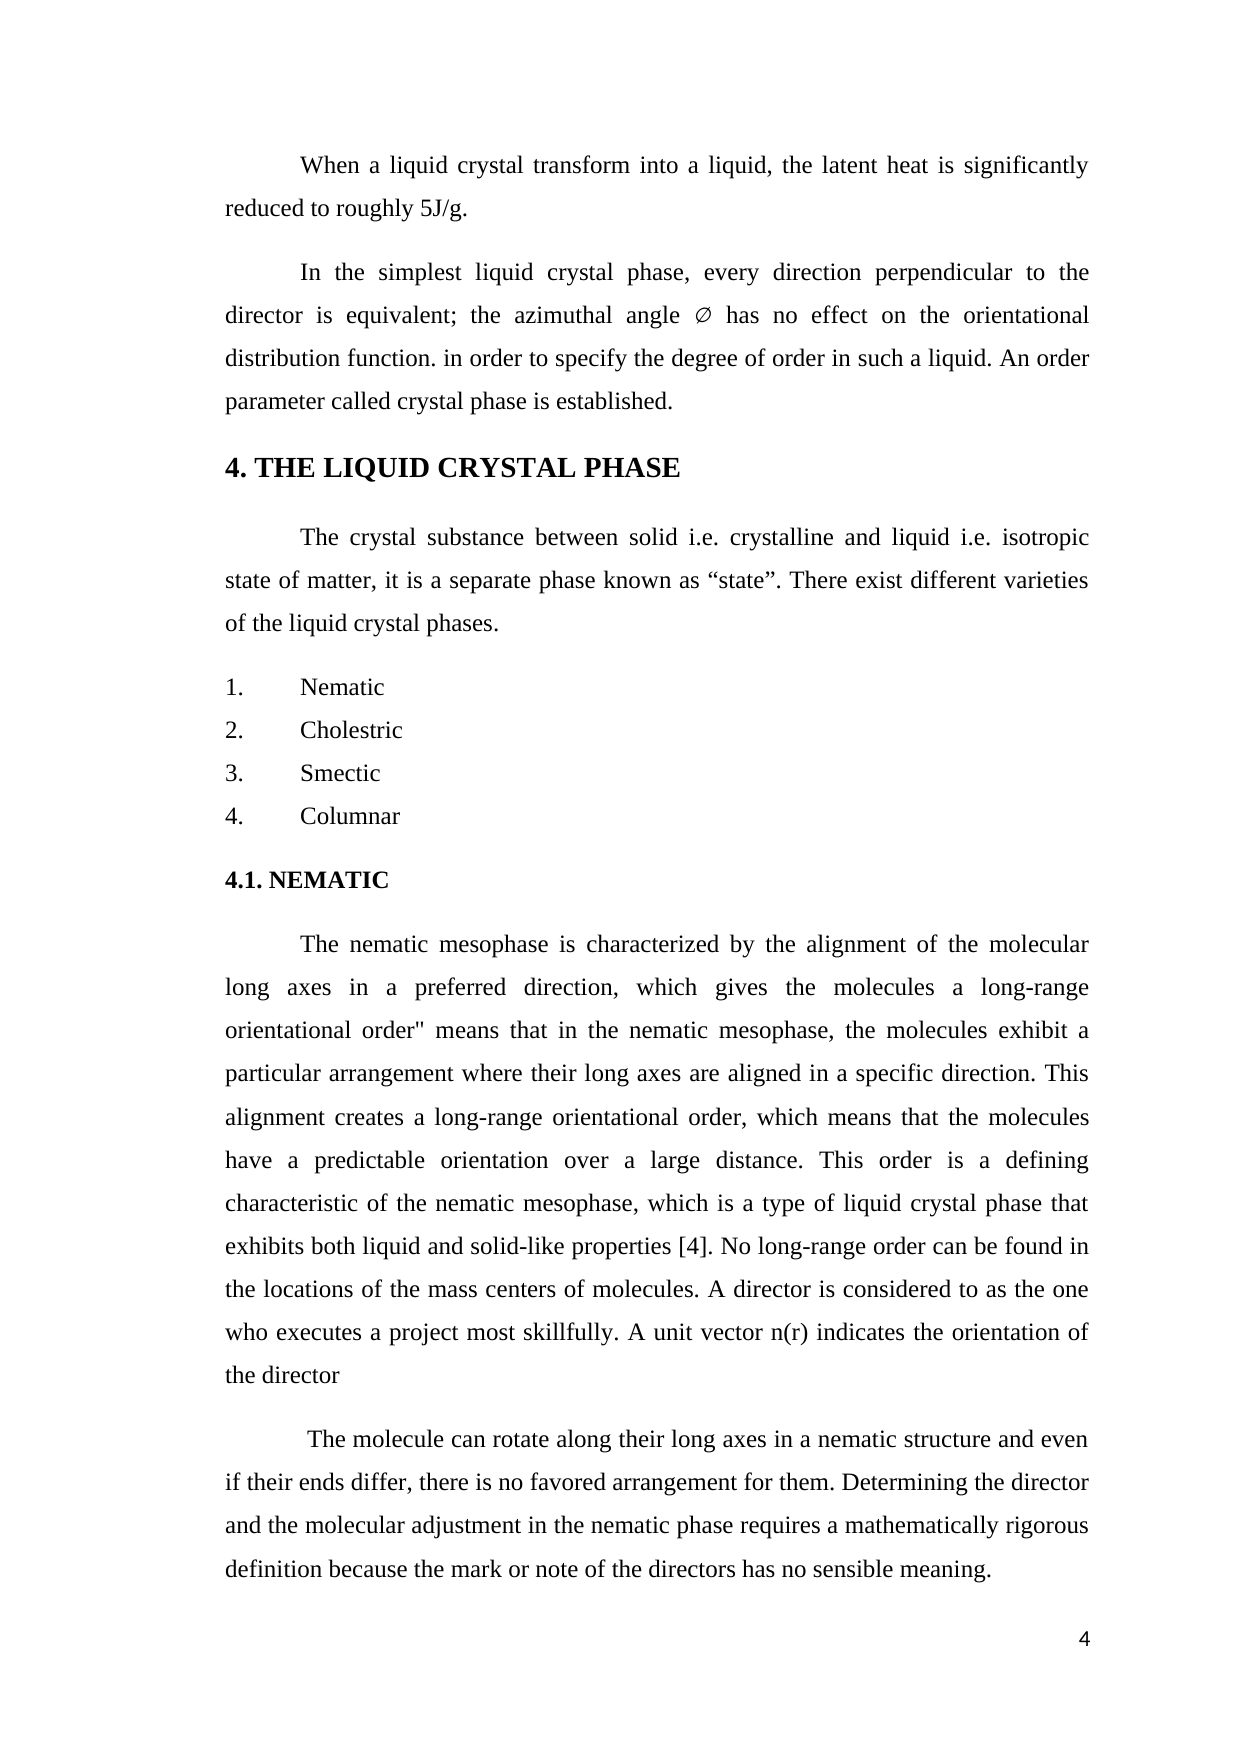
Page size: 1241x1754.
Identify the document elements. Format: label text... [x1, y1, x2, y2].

text 4. THE LIQUID CRYSTAL PHASE [225, 450, 1090, 484]
text The molecule can rotate along their long axes in a nematic structure and even if their ends differ, there is no favored arrangement for them. Determining the director and the molecular adjustment in the nematic phase requires a mathematically rigorous definition because the mark or note of the directors has no sensible meaning. [225, 1424, 1090, 1582]
list Smectic [225, 758, 1090, 787]
list Columnar [225, 801, 1090, 830]
text 4.1. NEMATIC [225, 865, 1090, 894]
list Cholestric [225, 715, 1090, 744]
text When a liquid crystal transform into a liquid, the latent heat is significantly reduced to roughly 5J/g. [225, 150, 1090, 222]
list Nematic [225, 672, 1090, 701]
text The crystal substance between solid i.e. crystalline and liquid i.e. isotropic state of matter, it is a separate phase known as “state”. There exist different varieties of the liquid crystal phases. [225, 522, 1090, 637]
text In the simplest liquid crystal phase, every direction perpendicular to the director is equivalent; the azimuthal angle has no effect on the orientational distribution function. in order to specify the degree of order in such a liquid. An order parameter called crystal phase is established. [225, 257, 1090, 415]
text The nematic mesophase is characterized by the alignment of the molecular long axes in a preferred direction, which gives the molecules a long-range orientational order" means that in the nematic mesophase, the molecules exhibit a particular arrangement where their long axes are aligned in a specific direction. This alignment creates a long-range orientational order, which means that the molecules have a predictable orientation over a large distance. This order is a defining characteristic of the nematic mesophase, which is a type of liquid crystal phase that exhibits both liquid and solid-like properties [4]. No long-range order can be found in the locations of the mass centers of molecules. A director is considered to as the one who executes a project most skillfully. A unit vector n(r) indicates the orientation of the director [225, 929, 1090, 1389]
